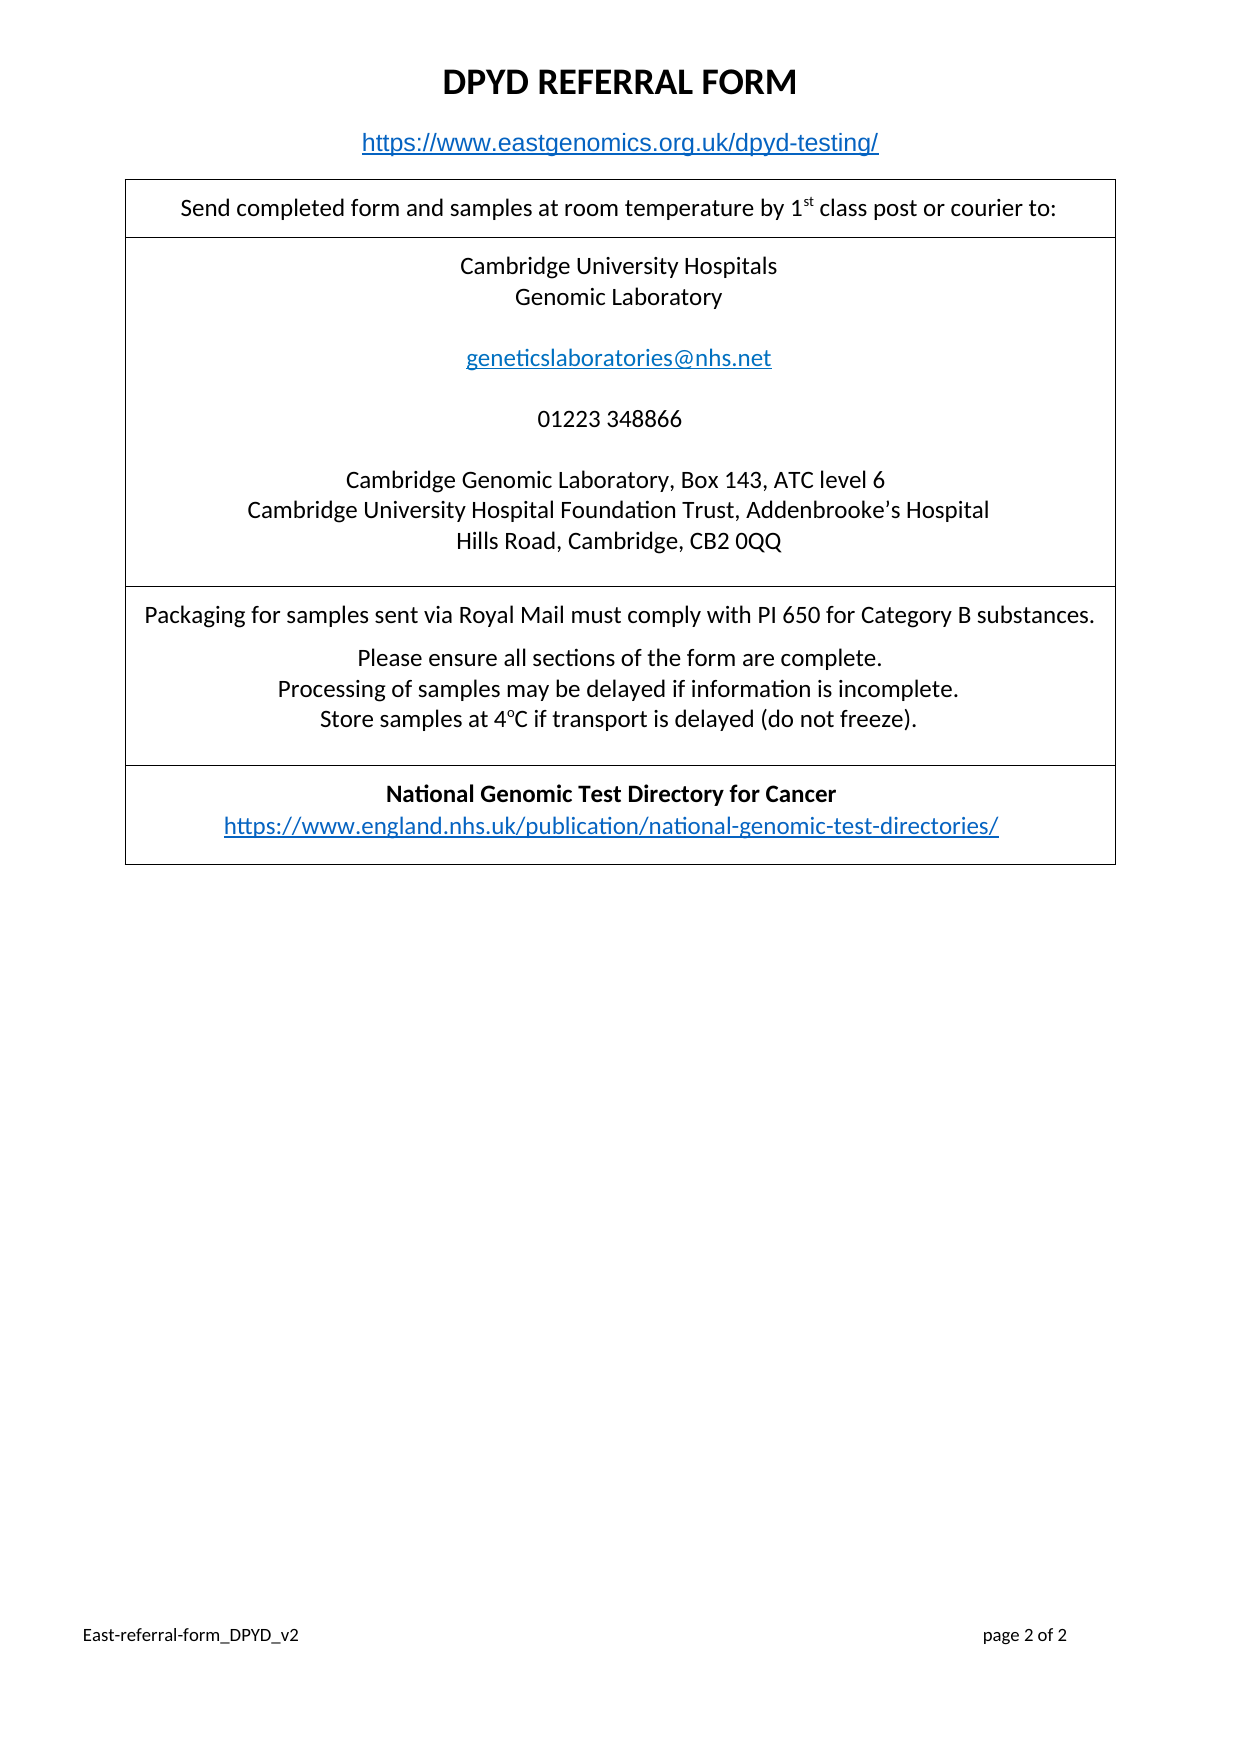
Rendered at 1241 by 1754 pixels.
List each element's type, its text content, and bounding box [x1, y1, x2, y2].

table_header Send completed form and samples at room temperature by 1st class post or courier to: [126, 180, 1115, 237]
table_cell Cambridge University Hospitals Genomic Laboratory geneticslaboratories@nhs.net 01223 348866 Cambridge Genomic Laboratory, Box 143, ATC level 6 Cambridge University Hospital Foundation Trust, Addenbrooke’s Hospital Hills Road, Cambridge, CB2 0QQ [126, 238, 1115, 586]
table_cell Packaging for samples sent via Royal Mail must comply with PI 650 for Category B substances. Please ensure all sections of the form are complete. Processing of samples may be delayed if information is incomplete. Store samples at 4oC if transport is delayed (do not freeze). [126, 587, 1115, 764]
text https://www.eastgenomics.org.uk/dpyd-testing/ [83, 128, 1157, 157]
text DPYD REFERRAL FORM [83, 58, 1157, 103]
table_cell National Genomic Test Directory for Cancer https://www.england.nhs.uk/publication/national-genomic-test-directories/ [126, 766, 1115, 864]
